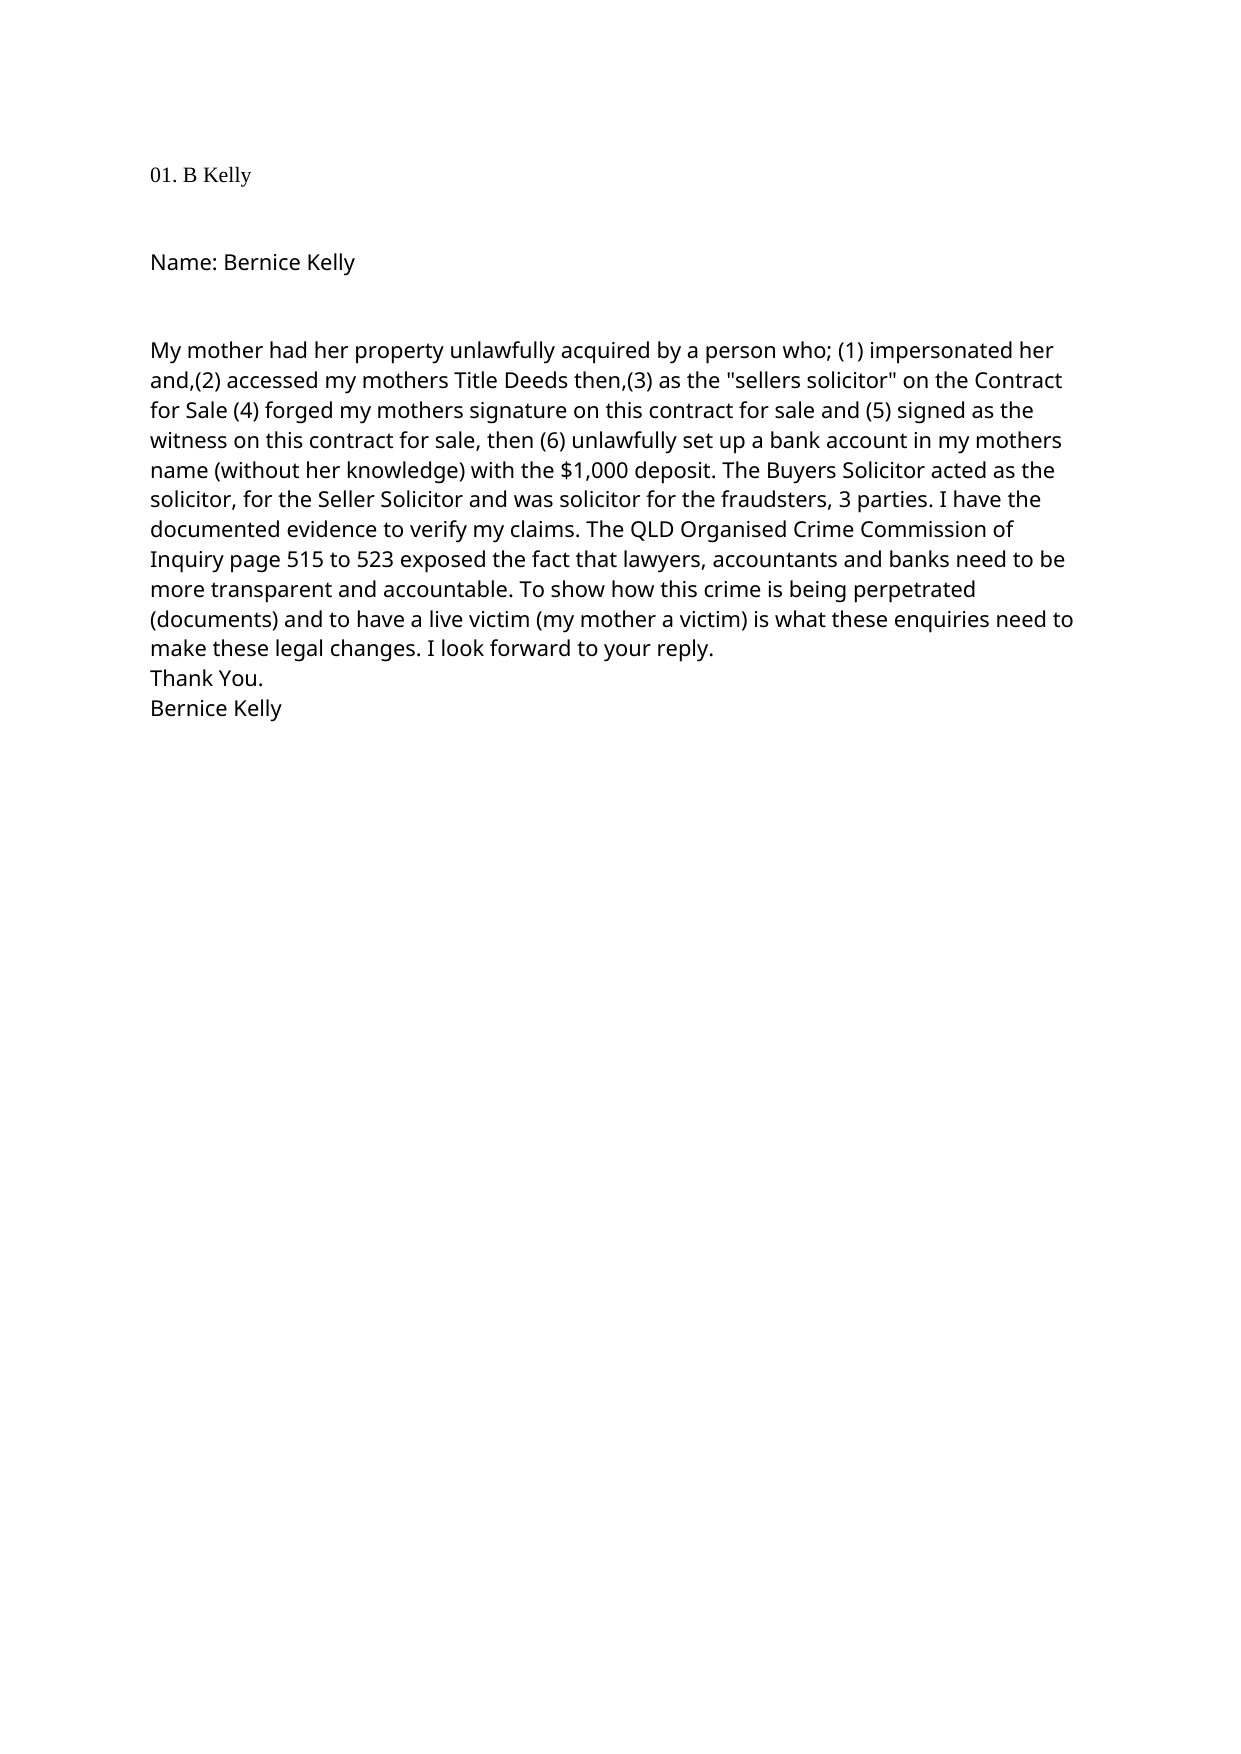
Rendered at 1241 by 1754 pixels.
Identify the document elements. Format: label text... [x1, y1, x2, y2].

text 01. B Kelly [150, 162, 1090, 188]
text Name: Bernice Kelly [150, 217, 1090, 306]
text My mother had her property unlawfully acquired by a person who; (1) impersonated her and,(2) accessed my mothers Title Deeds then,(3) as the "sellers solicitor" on the Contract for Sale (4) forged my mothers signature on this contract for sale and (5) signed as the witness on this contract for sale, then (6) unlawfully set up a bank account in my mothers name (without her knowledge) with the $1,000 deposit. The Buyers Solicitor acted as the solicitor, for the Seller Solicitor and was solicitor for the fraudsters, 3 parties. I have the documented evidence to verify my claims. The QLD Organised Crime Commission of Inquiry page 515 to 523 exposed the fact that lawyers, accountants and banks need to be more transparent and accountable. To show how this crime is being perpetrated (documents) and to have a live victim (my mother a victim) is what these enquiries need to make these legal changes. I look forward to your reply. Thank You. Bernice Kelly [150, 335, 1090, 752]
